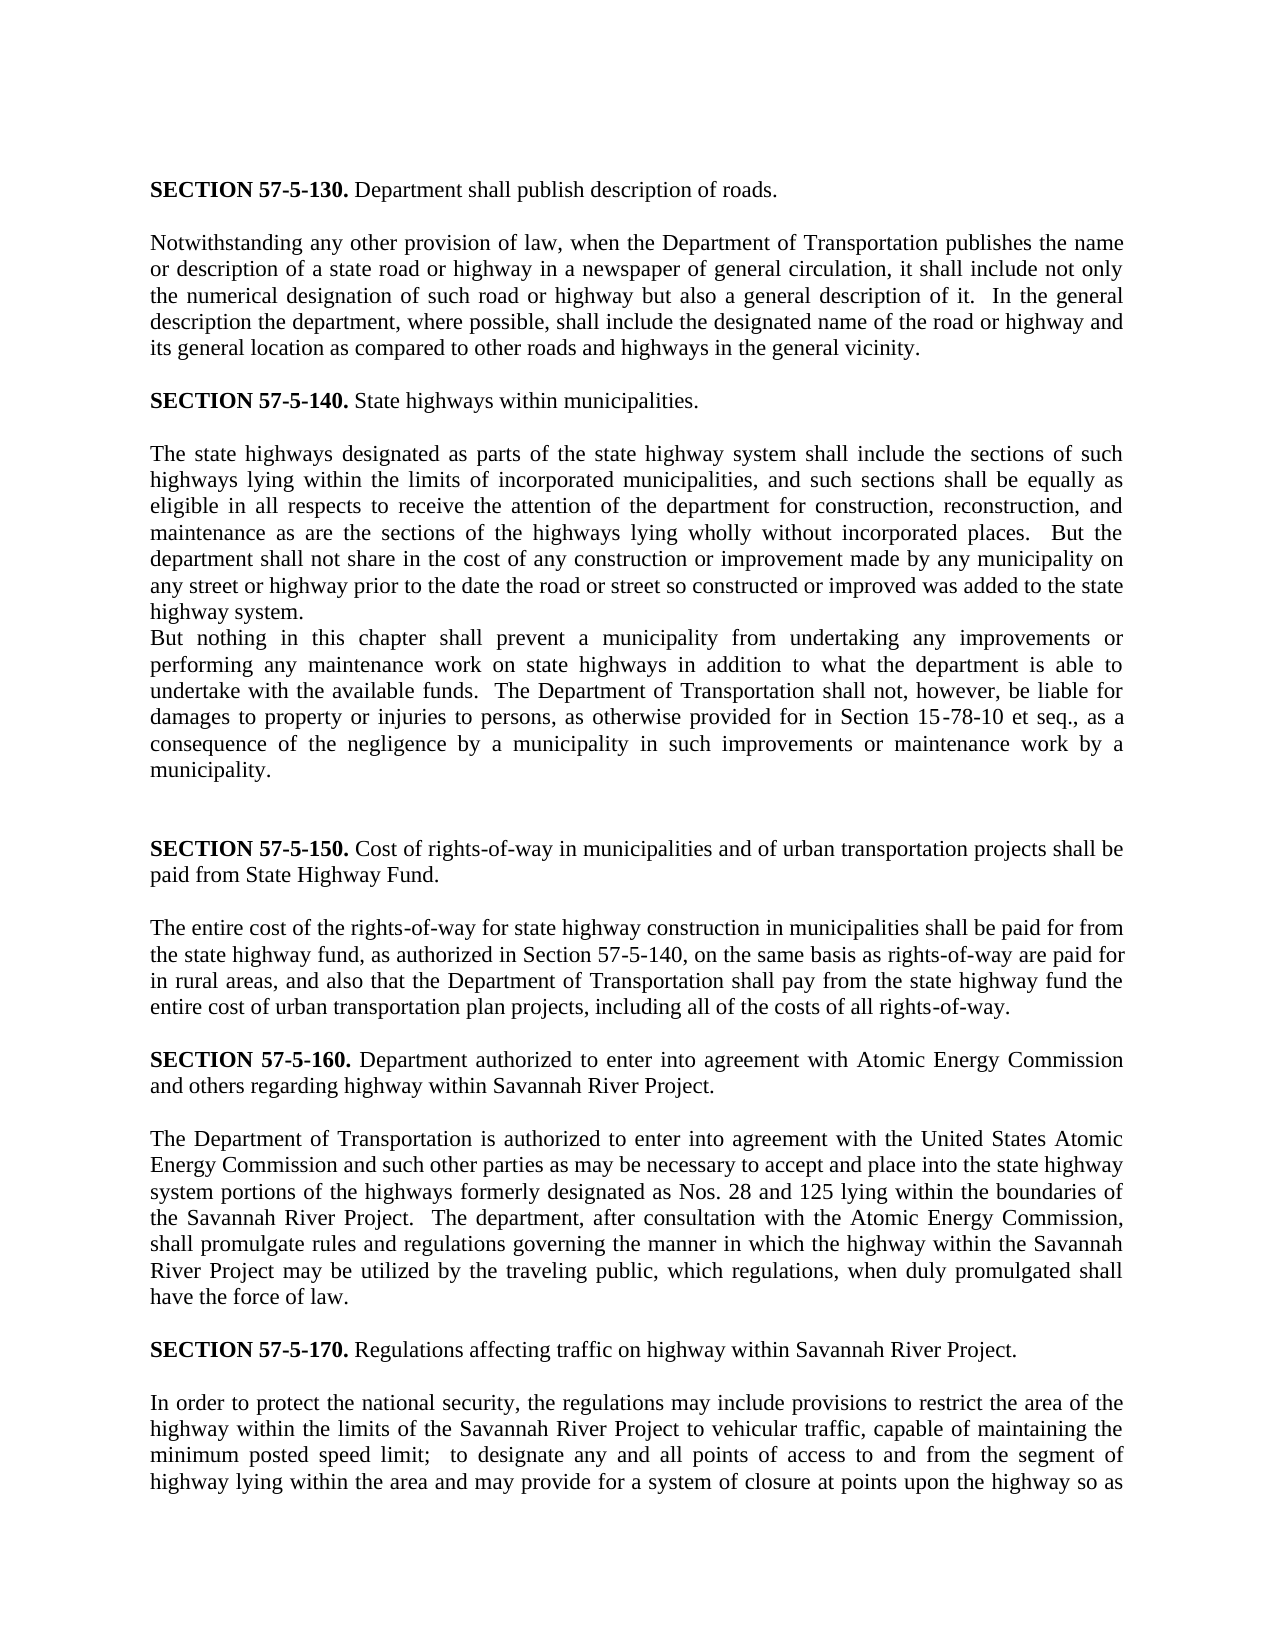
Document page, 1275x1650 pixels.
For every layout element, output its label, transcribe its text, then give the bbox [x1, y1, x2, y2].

text But nothing in this chapter shall prevent a municipality from undertaking any improvements or performing any maintenance work on state highways in addition to what the department is able to undertake with the available funds. The Department of Transportation shall not, however, be liable for damages to property or injuries to persons, as otherwise provided for in Section 15-78-10 et seq., as a consequence of the negligence by a municipality in such improvements or maintenance work by a municipality. [150, 624, 1125, 782]
text Notwithstanding any other provision of law, when the Department of Transportation publishes the name or description of a state road or highway in a newspaper of general circulation, it shall include not only the numerical designation of such road or highway but also a general description of it. In the general description the department, where possible, shall include the designated name of the road or highway and its general location as compared to other roads and highways in the general vicinity. [150, 229, 1125, 361]
text The entire cost of the rights-of-way for state highway construction in municipalities shall be paid for from the state highway fund, as authorized in Section 57-5-140, on the same basis as rights-of-way are paid for in rural areas, and also that the Department of Transportation shall pay from the state highway fund the entire cost of urban transportation plan projects, including all of the costs of all rights-of-way. [150, 914, 1125, 1020]
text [150, 1389, 1125, 1494]
text SECTION 57-5-130. Department shall publish description of roads. [150, 176, 1125, 203]
text The state highways designated as parts of the state highway system shall include the sections of such highways lying within the limits of incorporated municipalities, and such sections shall be equally as eligible in all respects to receive the attention of the department for construction, reconstruction, and maintenance as are the sections of the highways lying wholly without incorporated places. But the department shall not share in the cost of any construction or improvement made by any municipality on any street or highway prior to the date the road or street so constructed or improved was added to the state highway system. [150, 440, 1125, 624]
text The Department of Transportation is authorized to enter into agreement with the United States Atomic Energy Commission and such other parties as may be necessary to accept and place into the state highway system portions of the highways formerly designated as Nos. 28 and 125 lying within the boundaries of the Savannah River Project. The department, after consultation with the Atomic Energy Commission, shall promulgate rules and regulations governing the manner in which the highway within the Savannah River Project may be utilized by the traveling public, which regulations, when duly promulgated shall have the force of law. [150, 1125, 1125, 1309]
text SECTION 57-5-140. State highways within municipalities. [150, 387, 1125, 413]
text SECTION 57-5-160. Department authorized to enter into agreement with Atomic Energy Commission and others regarding highway within Savannah River Project. [150, 1046, 1125, 1099]
text SECTION 57-5-150. Cost of rights-of-way in municipalities and of urban transportation projects shall be paid from State Highway Fund. [150, 835, 1125, 888]
text SECTION 57-5-170. Regulations affecting traffic on highway within Savannah River Project. [150, 1336, 1125, 1362]
